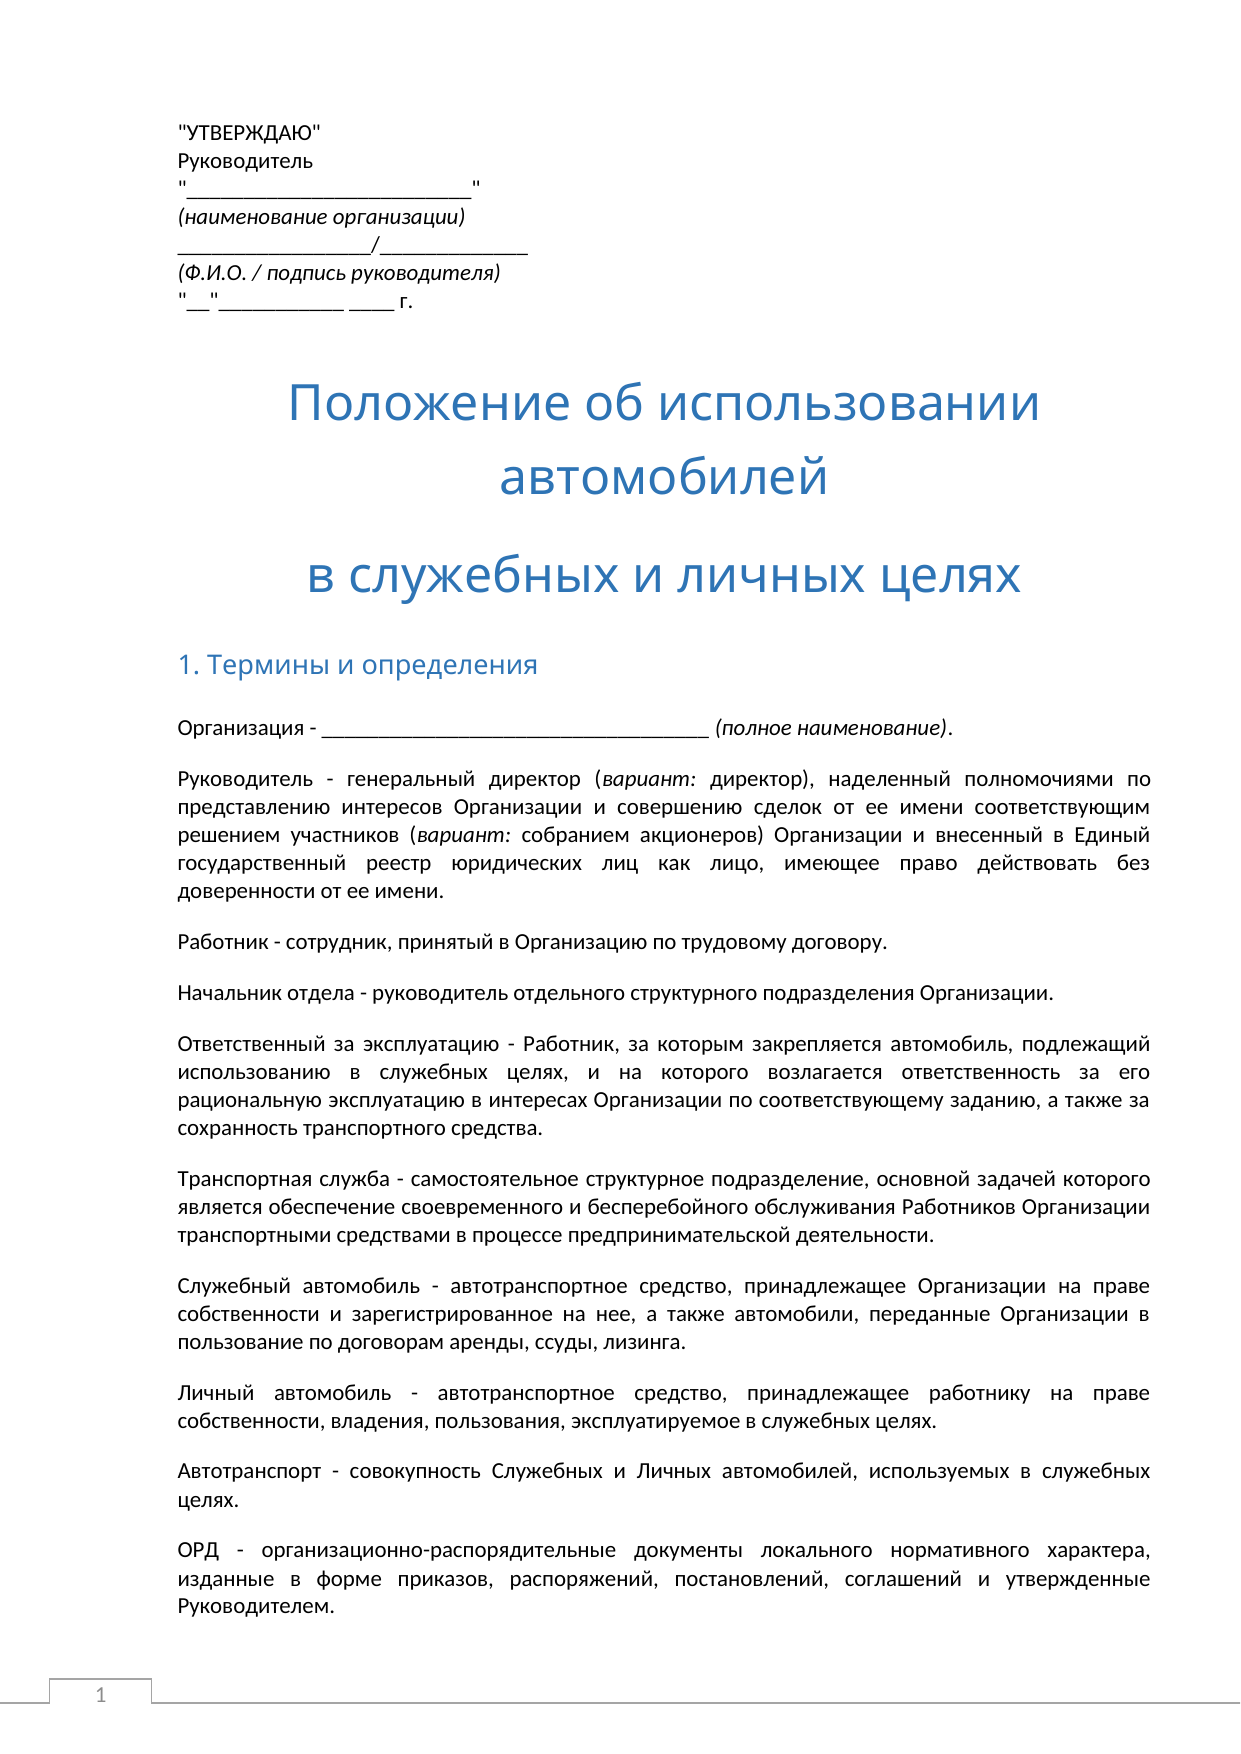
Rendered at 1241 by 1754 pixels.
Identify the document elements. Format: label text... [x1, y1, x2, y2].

text ОРД - организационно-распорядительные документы локального нормативного характера, изданные в форме приказов, распоряжений, постановлений, соглашений и утвержденные Руководителем. [177, 1536, 1152, 1620]
subtitle Положение об использовании автомобилей [177, 367, 1152, 509]
text Работник - сотрудник, принятый в Организацию по трудовому договору. [177, 927, 1152, 955]
text "УТВЕРЖДАЮ" [177, 118, 1152, 146]
text (Ф.И.О. / подпись руководителя) [177, 258, 1152, 286]
text (наименование организации) [177, 202, 1152, 230]
text Служебный автомобиль - автотранспортное средство, принадлежащее Организации на праве собственности и зарегистрированное на нее, а также автомобили, переданные Организации в пользование по договорам аренды, ссуды, лизинга. [177, 1271, 1152, 1355]
text "__"___________ ____ г. [177, 286, 1152, 314]
text Организация - __________________________________ (полное наименование). [177, 713, 1152, 741]
text Автотранспорт - совокупность Служебных и Личных автомобилей, используемых в служебных целях. [177, 1457, 1152, 1513]
subtitle в служебных и личных целях [177, 539, 1152, 607]
text Руководитель [177, 146, 1152, 174]
subtitle 1. Термины и определения [177, 645, 1152, 682]
text Личный автомобиль - автотранспортное средство, принадлежащее работнику на праве собственности, владения, пользования, эксплуатируемое в служебных целях. [177, 1378, 1152, 1434]
text Руководитель - генеральный директор (вариант: директор), наделенный полномочиями по представлению интересов Организации и совершению сделок от ее имени соответствующим решением участников (вариант: собранием акционеров) Организации и внесенный в Единый государственный реестр юридических лиц как лицо, имеющее право действовать без доверенности от ее имени. [177, 764, 1152, 904]
text "_________________________" [177, 174, 1152, 202]
text Транспортная служба - самостоятельное структурное подразделение, основной задачей которого является обеспечение своевременного и бесперебойного обслуживания Работников Организации транспортными средствами в процессе предпринимательской деятельности. [177, 1164, 1152, 1248]
text _________________/_____________ [177, 230, 1152, 258]
text Ответственный за эксплуатацию - Работник, за которым закрепляется автомобиль, подлежащий использованию в служебных целях, и на которого возлагается ответственность за его рациональную эксплуатацию в интересах Организации по соответствующему заданию, а также за сохранность транспортного средства. [177, 1029, 1152, 1141]
text Начальник отдела - руководитель отдельного структурного подразделения Организации. [177, 978, 1152, 1006]
